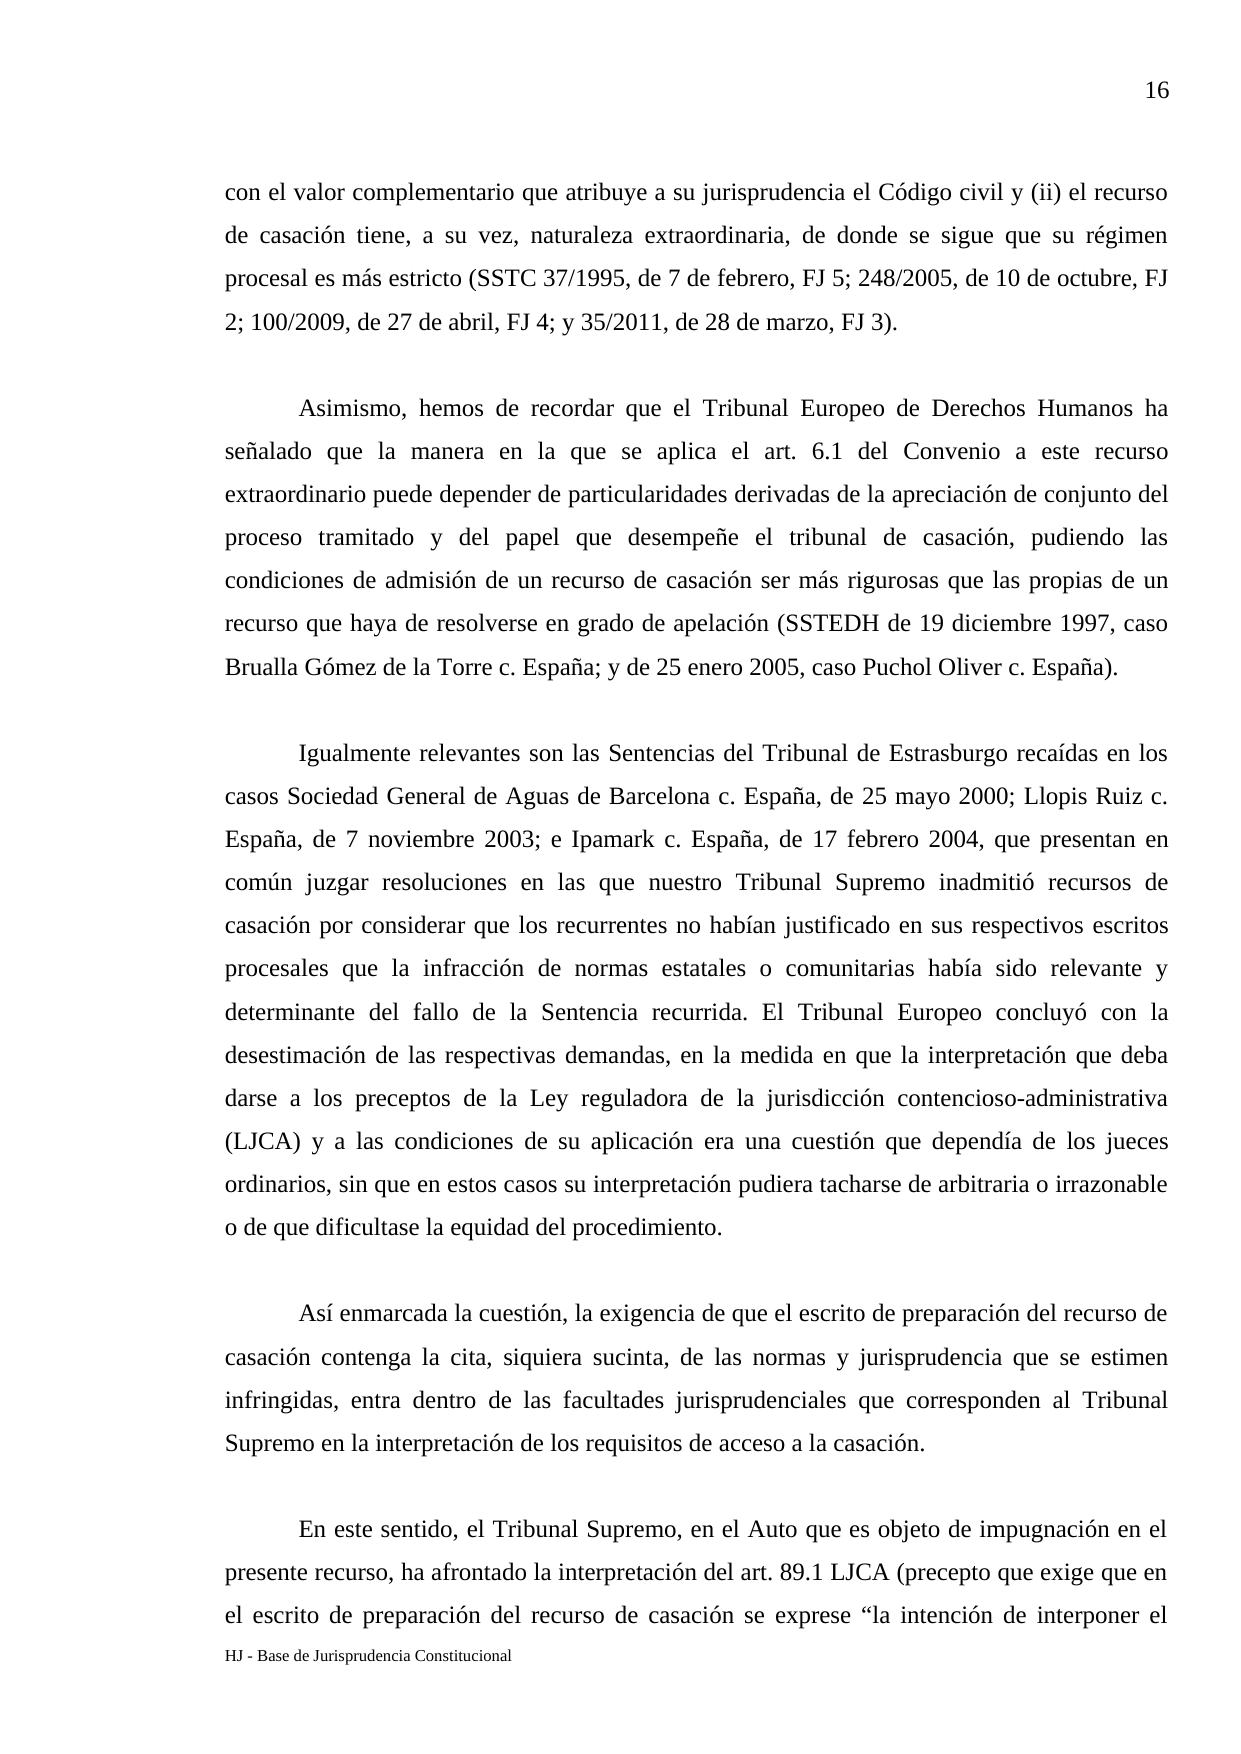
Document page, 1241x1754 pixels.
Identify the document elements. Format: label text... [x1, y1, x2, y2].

text Igualmente relevantes son las Sentencias del Tribunal de Estrasburgo recaídas en los casos Sociedad General de Aguas de Barcelona c. España, de 25 mayo 2000; Llopis Ruiz c. España, de 7 noviembre 2003; e Ipamark c. España, de 17 febrero 2004, que presentan en común juzgar resoluciones en las que nuestro Tribunal Supremo inadmitió recursos de casación por considerar que los recurrentes no habían justificado en sus respectivos escritos procesales que la infracción de normas estatales o comunitarias había sido relevante y determinante del fallo de la Sentencia recurrida. El Tribunal Europeo concluyó con la desestimación de las respectivas demandas, en la medida en que la interpretación que deba darse a los preceptos de la Ley reguladora de la jurisdicción contencioso-administrativa (LJCA) y a las condiciones de su aplicación era una cuestión que dependía de los jueces ordinarios, sin que en estos casos su interpretación pudiera tacharse de arbitraria o irrazonable o de que dificultase la equidad del procedimiento. [224, 738, 1169, 1241]
text Así enmarcada la cuestión, la exigencia de que el escrito de preparación del recurso de casación contenga la cita, siquiera sucinta, de las normas y jurisprudencia que se estimen infringidas, entra dentro de las facultades jurisprudenciales que corresponden al Tribunal Supremo en la interpretación de los requisitos de acceso a la casación. [224, 1298, 1169, 1457]
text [224, 1514, 1169, 1629]
text Asimismo, hemos de recordar que el Tribunal Europeo de Derechos Humanos ha señalado que la manera en la que se aplica el art. 6.1 del Convenio a este recurso extraordinario puede depender de particularidades derivadas de la apreciación de conjunto del proceso tramitado y del papel que desempeñe el tribunal de casación, pudiendo las condiciones de admisión de un recurso de casación ser más rigurosas que las propias de un recurso que haya de resolverse en grado de apelación (SSTEDH de 19 diciembre 1997, caso Brualla Gómez de la Torre c. España; y de 25 enero 2005, caso Puchol Oliver c. España). [224, 393, 1169, 680]
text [224, 177, 1169, 335]
